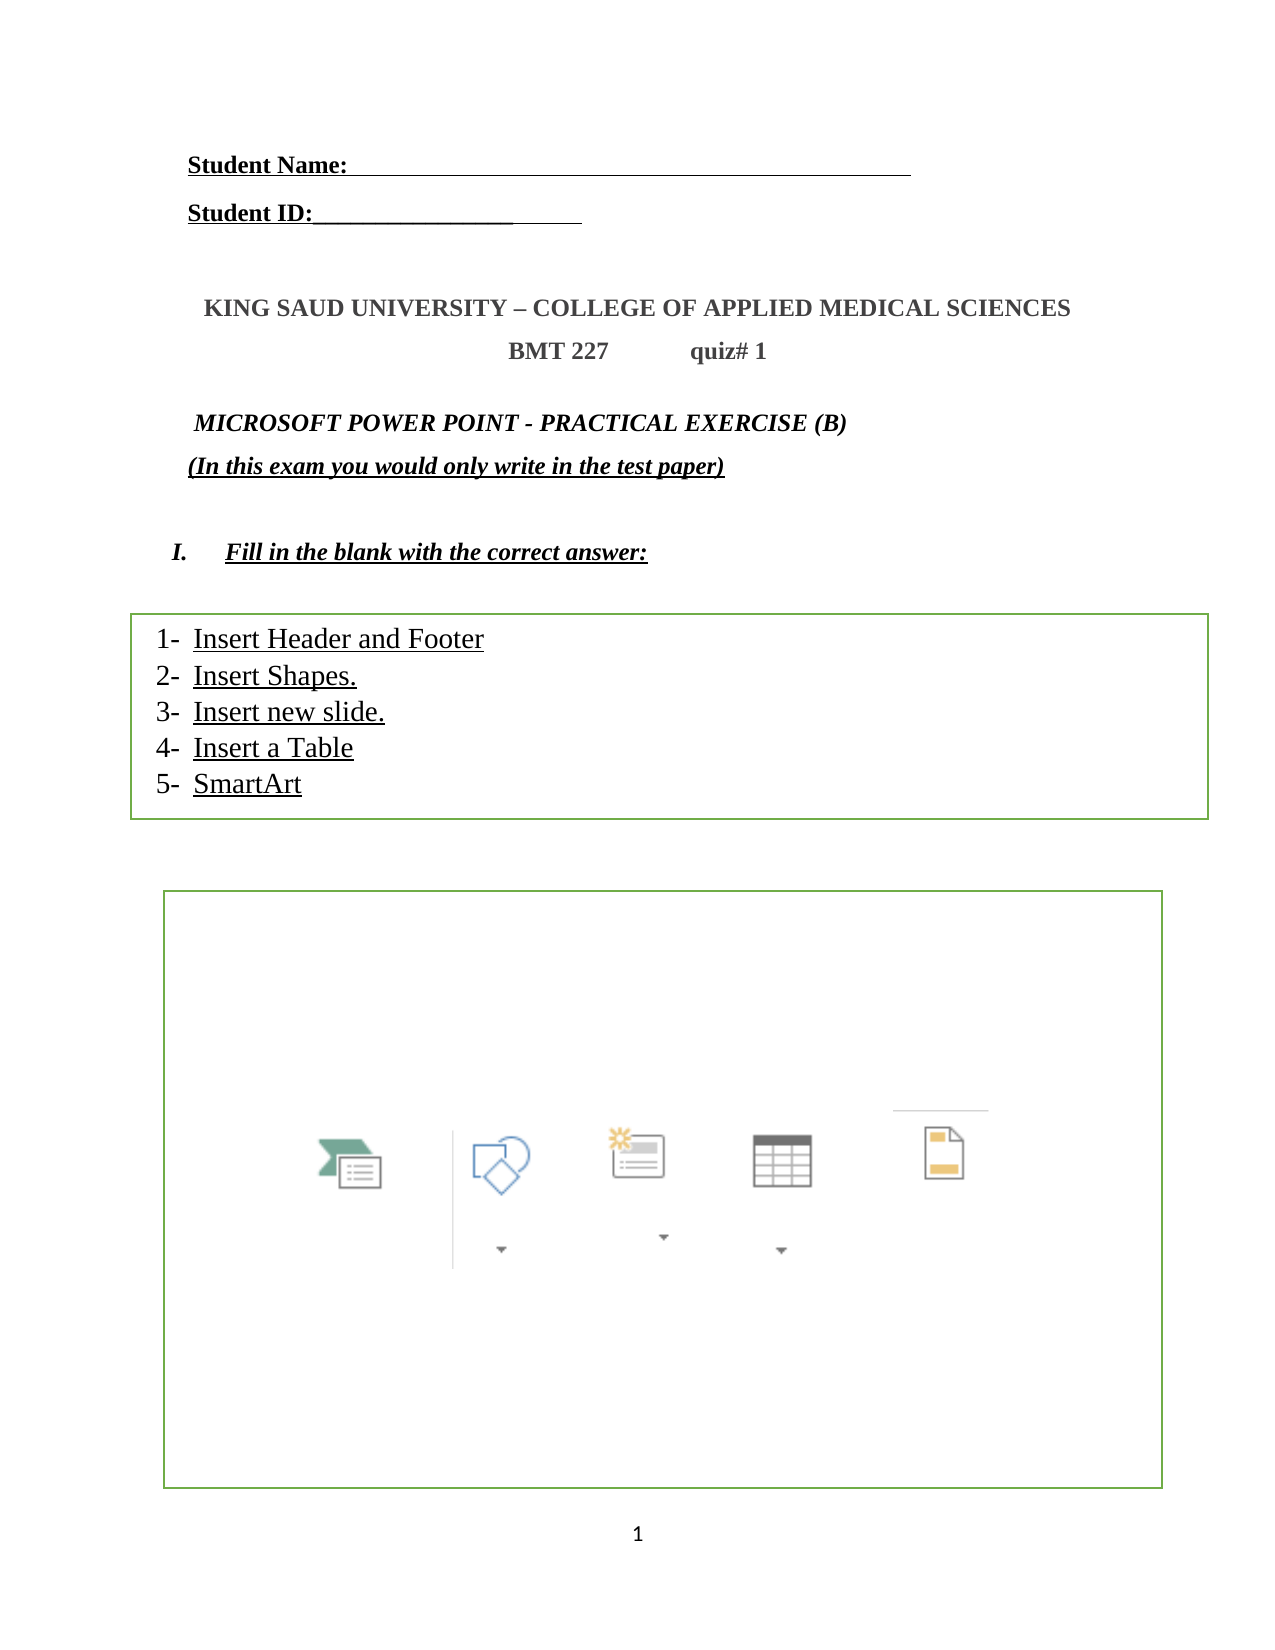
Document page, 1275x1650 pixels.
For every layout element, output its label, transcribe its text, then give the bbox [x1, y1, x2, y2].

text MICROSOFT POWER POINT - PRACTICAL EXERCISE (B) [187, 408, 1087, 437]
list Fill in the blank with the correct answer: [187, 537, 1087, 566]
text KING SAUD UNIVERSITY – COLLEGE OF APPLIED MEDICAL SCIENCES [187, 293, 1087, 322]
text Student ID:________________ [187, 198, 1087, 226]
picture [292, 1110, 1034, 1269]
text Student Name: [187, 150, 1087, 179]
text (In this exam you would only write in the test paper) [187, 451, 1087, 480]
text BMT 227 quiz# 1 [187, 336, 1087, 365]
